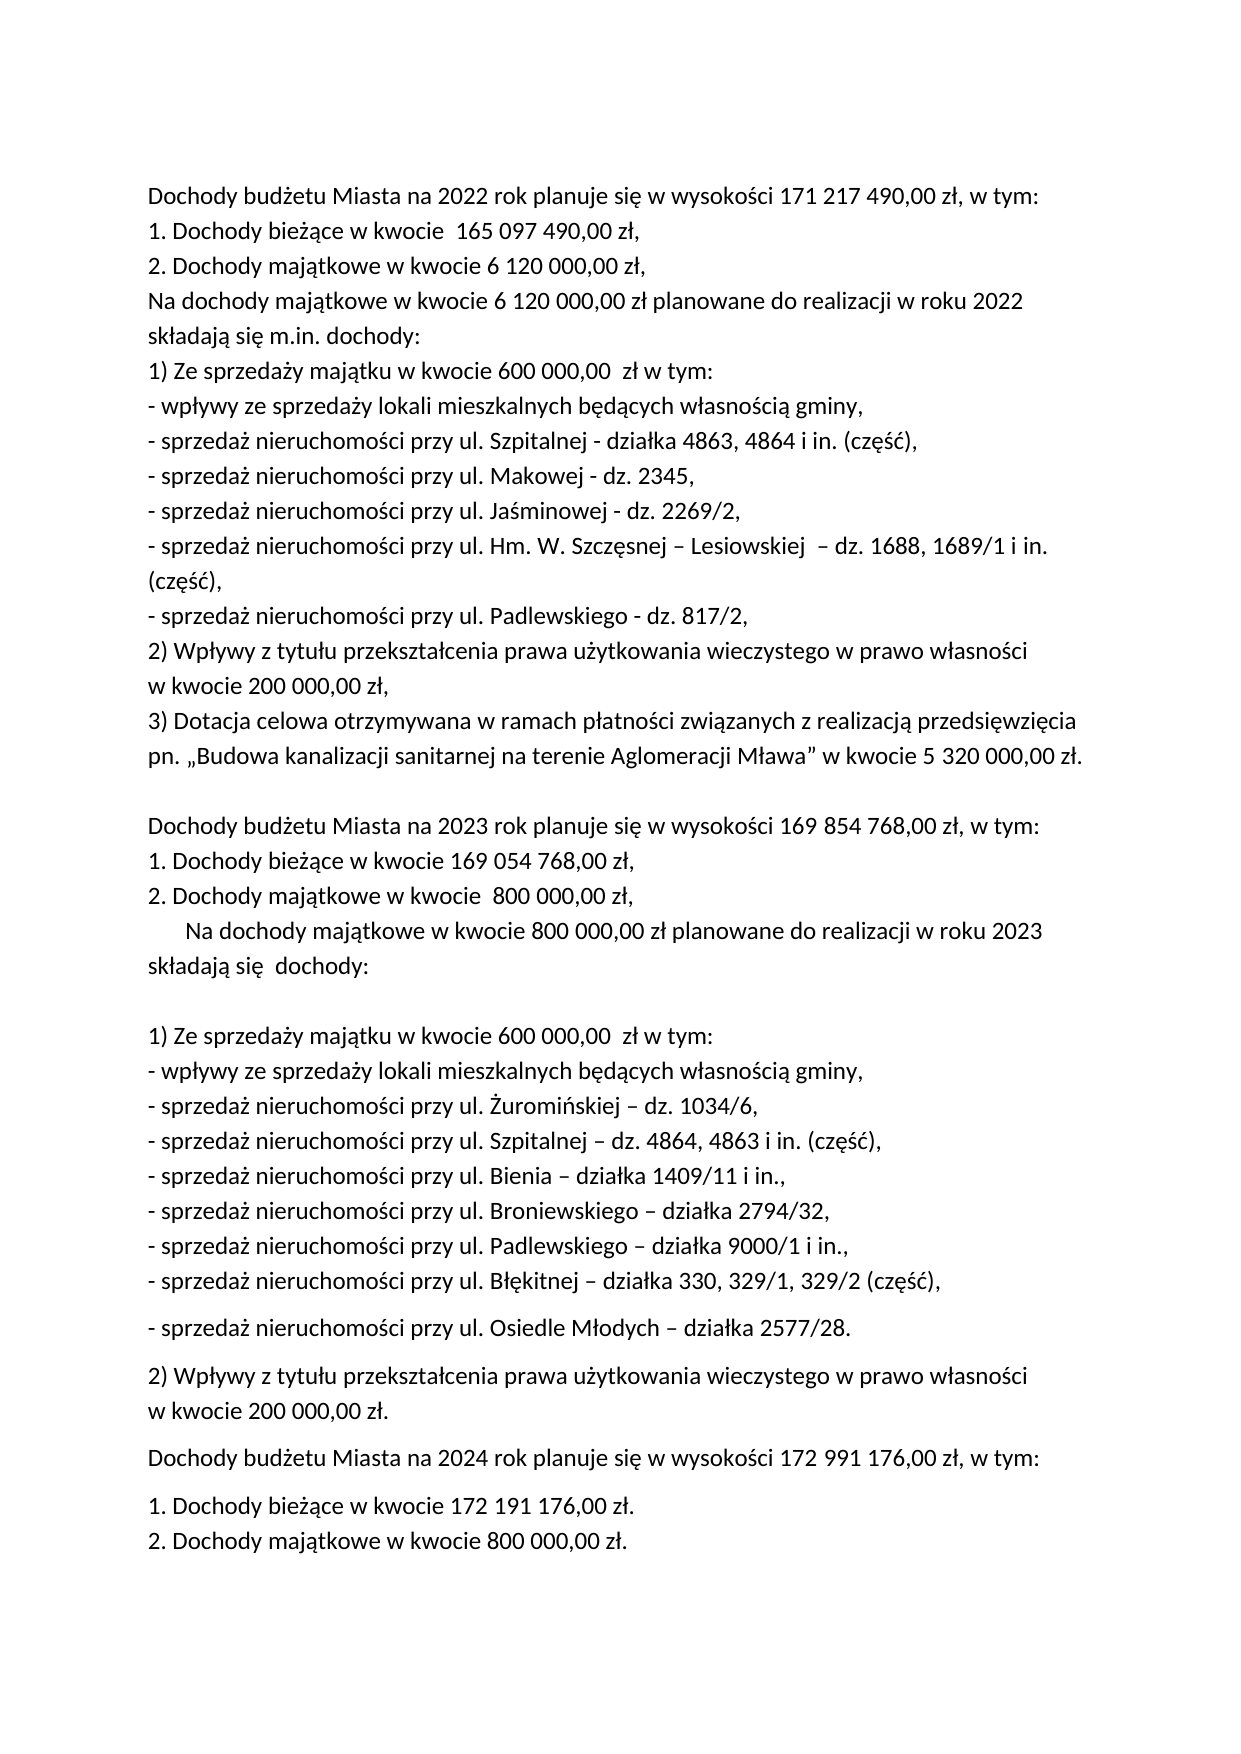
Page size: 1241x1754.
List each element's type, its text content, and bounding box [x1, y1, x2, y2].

list 2. Dochody majątkowe w kwocie 800 000,00 zł. [148, 1525, 1093, 1556]
text 2. Dochody majątkowe w kwocie 6 120 000,00 zł, [148, 250, 1093, 281]
list 1. Dochody bieżące w kwocie 172 191 176,00 zł. [148, 1490, 1093, 1521]
list - sprzedaż nieruchomości przy ul. Bienia – działka 1409/11 i in., [148, 1160, 1093, 1191]
list - sprzedaż nieruchomości przy ul. Żuromińskiej – dz. 1034/6, [148, 1090, 1093, 1121]
text 1. Dochody bieżące w kwocie 165 097 490,00 zł, [148, 215, 1093, 246]
text - sprzedaż nieruchomości przy ul. Hm. W. Szczęsnej – Lesiowskiej – dz. 1688, 1689/1 i in.(część), [148, 530, 1093, 596]
text - sprzedaż nieruchomości przy ul. Błękitnej – działka 330, 329/1, 329/2 (część), [148, 1265, 1093, 1296]
list 1) Ze sprzedaży majątku w kwocie 600 000,00 zł w tym: [148, 1020, 1093, 1051]
list - sprzedaż nieruchomości przy ul. Padlewskiego – działka 9000/1 i in., [148, 1230, 1093, 1261]
text Dochody budżetu Miasta na 2023 rok planuje się w wysokości 169 854 768,00 zł, w tym: [148, 810, 1093, 841]
text Dochody budżetu Miasta na 2024 rok planuje się w wysokości 172 991 176,00 zł, w tym: [148, 1443, 1093, 1473]
text - sprzedaż nieruchomości przy ul. Padlewskiego - dz. 817/2, [148, 600, 1093, 631]
list - sprzedaż nieruchomości przy ul. Szpitalnej – dz. 4864, 4863 i in. (część), [148, 1125, 1093, 1156]
text - sprzedaż nieruchomości przy ul. Makowej - dz. 2345, [148, 460, 1093, 491]
text 2. Dochody majątkowe w kwocie 800 000,00 zł, [148, 880, 1093, 911]
text - sprzedaż nieruchomości przy ul. Jaśminowej - dz. 2269/2, [148, 495, 1093, 526]
text Dochody budżetu Miasta na 2022 rok planuje się w wysokości 171 217 490,00 zł, w tym: [148, 180, 1093, 211]
text 1. Dochody bieżące w kwocie 169 054 768,00 zł, [148, 845, 1093, 876]
text 3) Dotacja celowa otrzymywana w ramach płatności związanych z realizacją przedsięwzięcia pn. „Budowa kanalizacji sanitarnej na terenie Aglomeracji Mława” w kwocie 5 320 000,00 zł. [148, 705, 1093, 771]
list - wpływy ze sprzedaży lokali mieszkalnych będących własnością gminy, [148, 1055, 1093, 1086]
list - sprzedaż nieruchomości przy ul. Broniewskiego – działka 2794/32, [148, 1195, 1093, 1226]
text Na dochody majątkowe w kwocie 800 000,00 zł planowane do realizacji w roku 2023 składają się dochody: [148, 915, 1093, 981]
text 2) Wpływy z tytułu przekształcenia prawa użytkowania wieczystego w prawo własności w kwocie 200 000,00 zł, [148, 635, 1093, 701]
text - wpływy ze sprzedaży lokali mieszkalnych będących własnością gminy, [148, 390, 1093, 421]
text - sprzedaż nieruchomości przy ul. Osiedle Młodych – działka 2577/28. [148, 1313, 1093, 1343]
text - sprzedaż nieruchomości przy ul. Szpitalnej - działka 4863, 4864 i in. (część), [148, 425, 1093, 456]
text Na dochody majątkowe w kwocie 6 120 000,00 zł planowane do realizacji w roku 2022 składają się m.in. dochody: [148, 285, 1093, 351]
text 1) Ze sprzedaży majątku w kwocie 600 000,00 zł w tym: [148, 355, 1093, 386]
text 2) Wpływy z tytułu przekształcenia prawa użytkowania wieczystego w prawo własności w kwocie 200 000,00 zł. [148, 1360, 1093, 1426]
